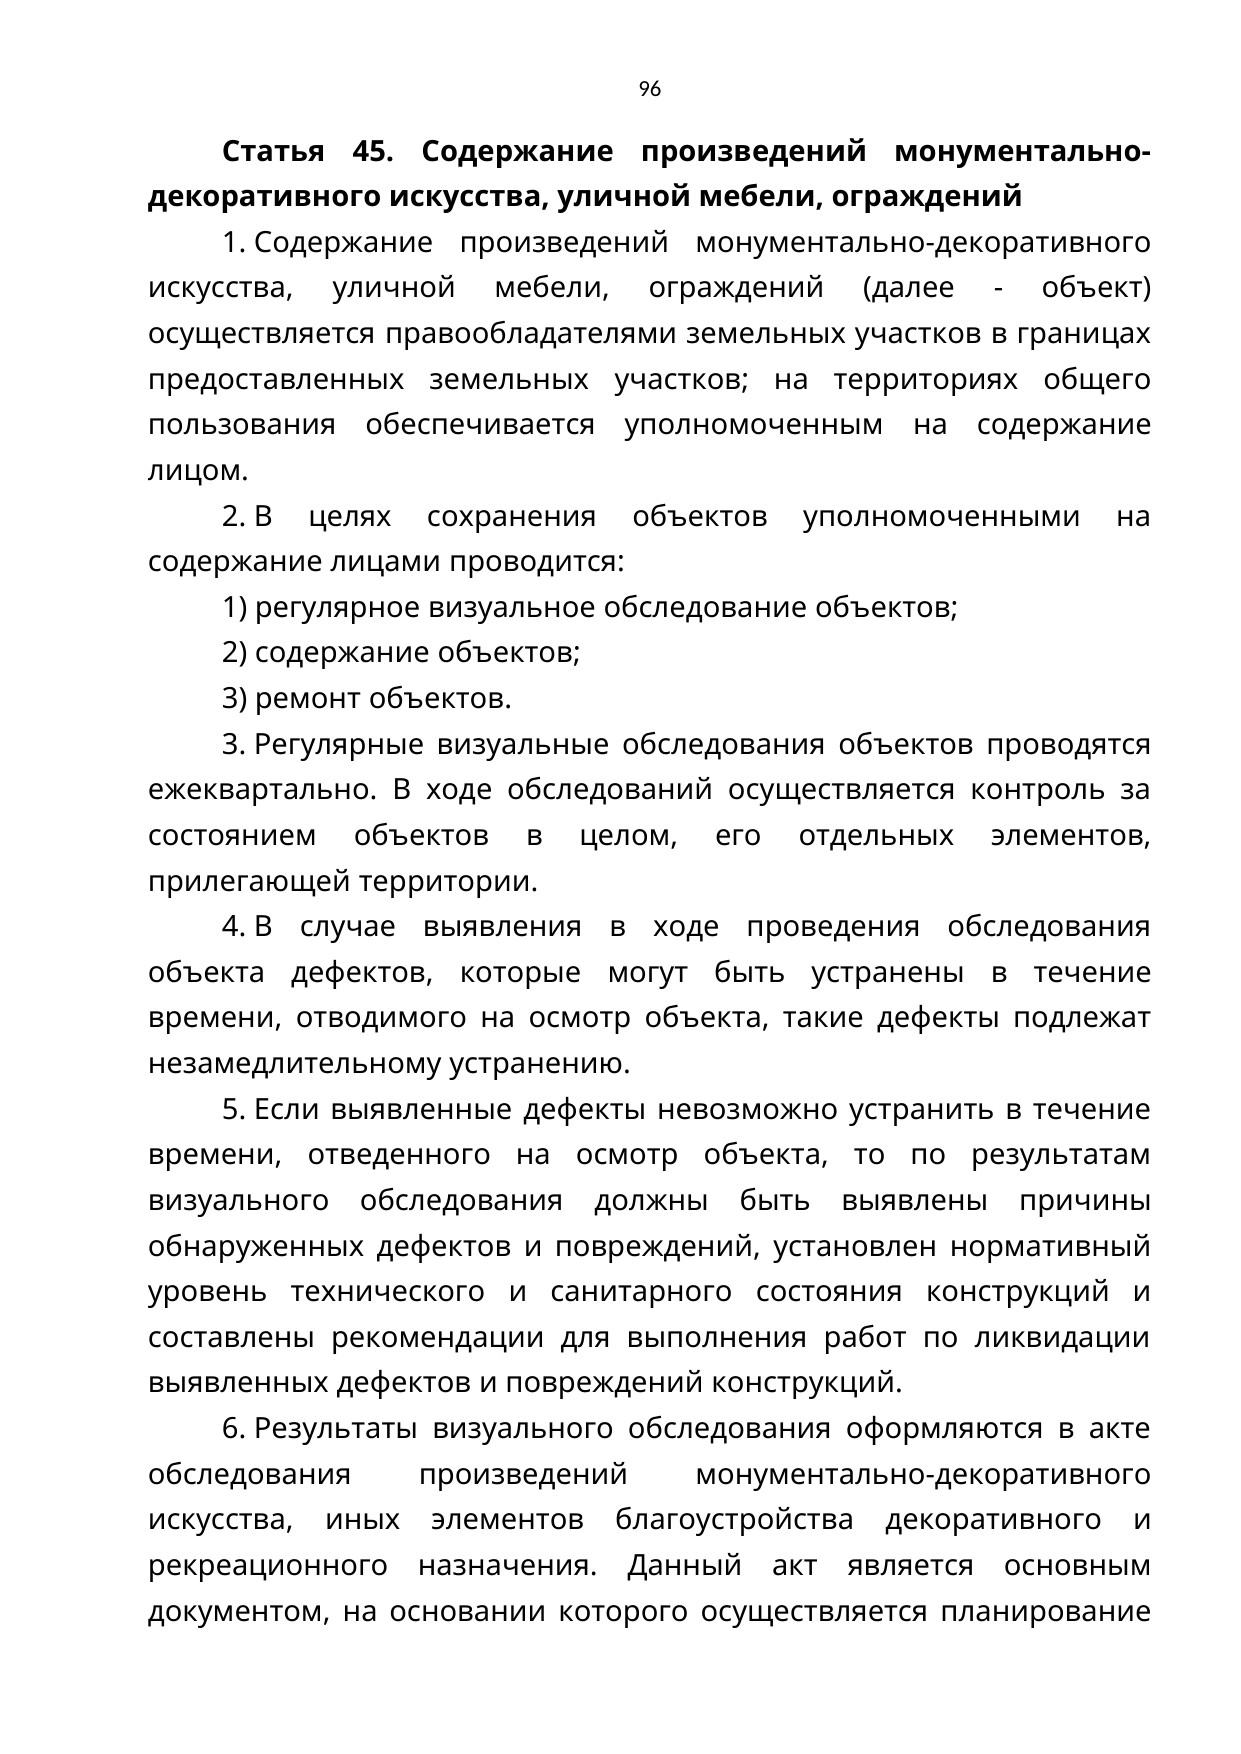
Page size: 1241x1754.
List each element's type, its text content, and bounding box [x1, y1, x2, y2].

text Статья 45. Содержание произведений монументально-декоративного искусства, уличной мебели, ограждений [148, 130, 1152, 215]
text 2. В целях сохранения объектов уполномоченными на содержание лицами проводится: [148, 495, 1152, 580]
text 2) содержание объектов; [148, 632, 1152, 671]
text 5. Если выявленные дефекты невозможно устранить в течение времени, отведенного на осмотр объекта, то по результатам визуального обследования должны быть выявлены причины обнаруженных дефектов и повреждений, установлен нормативный уровень технического и санитарного состояния конструкций и составлены рекомендации для выполнения работ по ликвидации выявленных дефектов и повреждений конструкций. [148, 1088, 1152, 1401]
text 3. Регулярные визуальные обследования объектов проводятся ежеквартально. В ходе обследований осуществляется контроль за состоянием объектов в целом, его отдельных элементов, прилегающей территории. [148, 723, 1152, 899]
text 1) регулярное визуальное обследование объектов; [148, 586, 1152, 626]
text 1. Содержание произведений монументально-декоративного искусства, уличной мебели, ограждений (далее - объект) осуществляется правообладателями земельных участков в границах предоставленных земельных участков; на территориях общего пользования обеспечивается уполномоченным на содержание лицом. [148, 221, 1152, 489]
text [148, 1407, 1152, 1629]
text 4. В случае выявления в ходе проведения обследования объекта дефектов, которые могут быть устранены в течение времени, отводимого на осмотр объекта, такие дефекты подлежат незамедлительному устранению. [148, 906, 1152, 1082]
text 3) ремонт объектов. [148, 677, 1152, 717]
